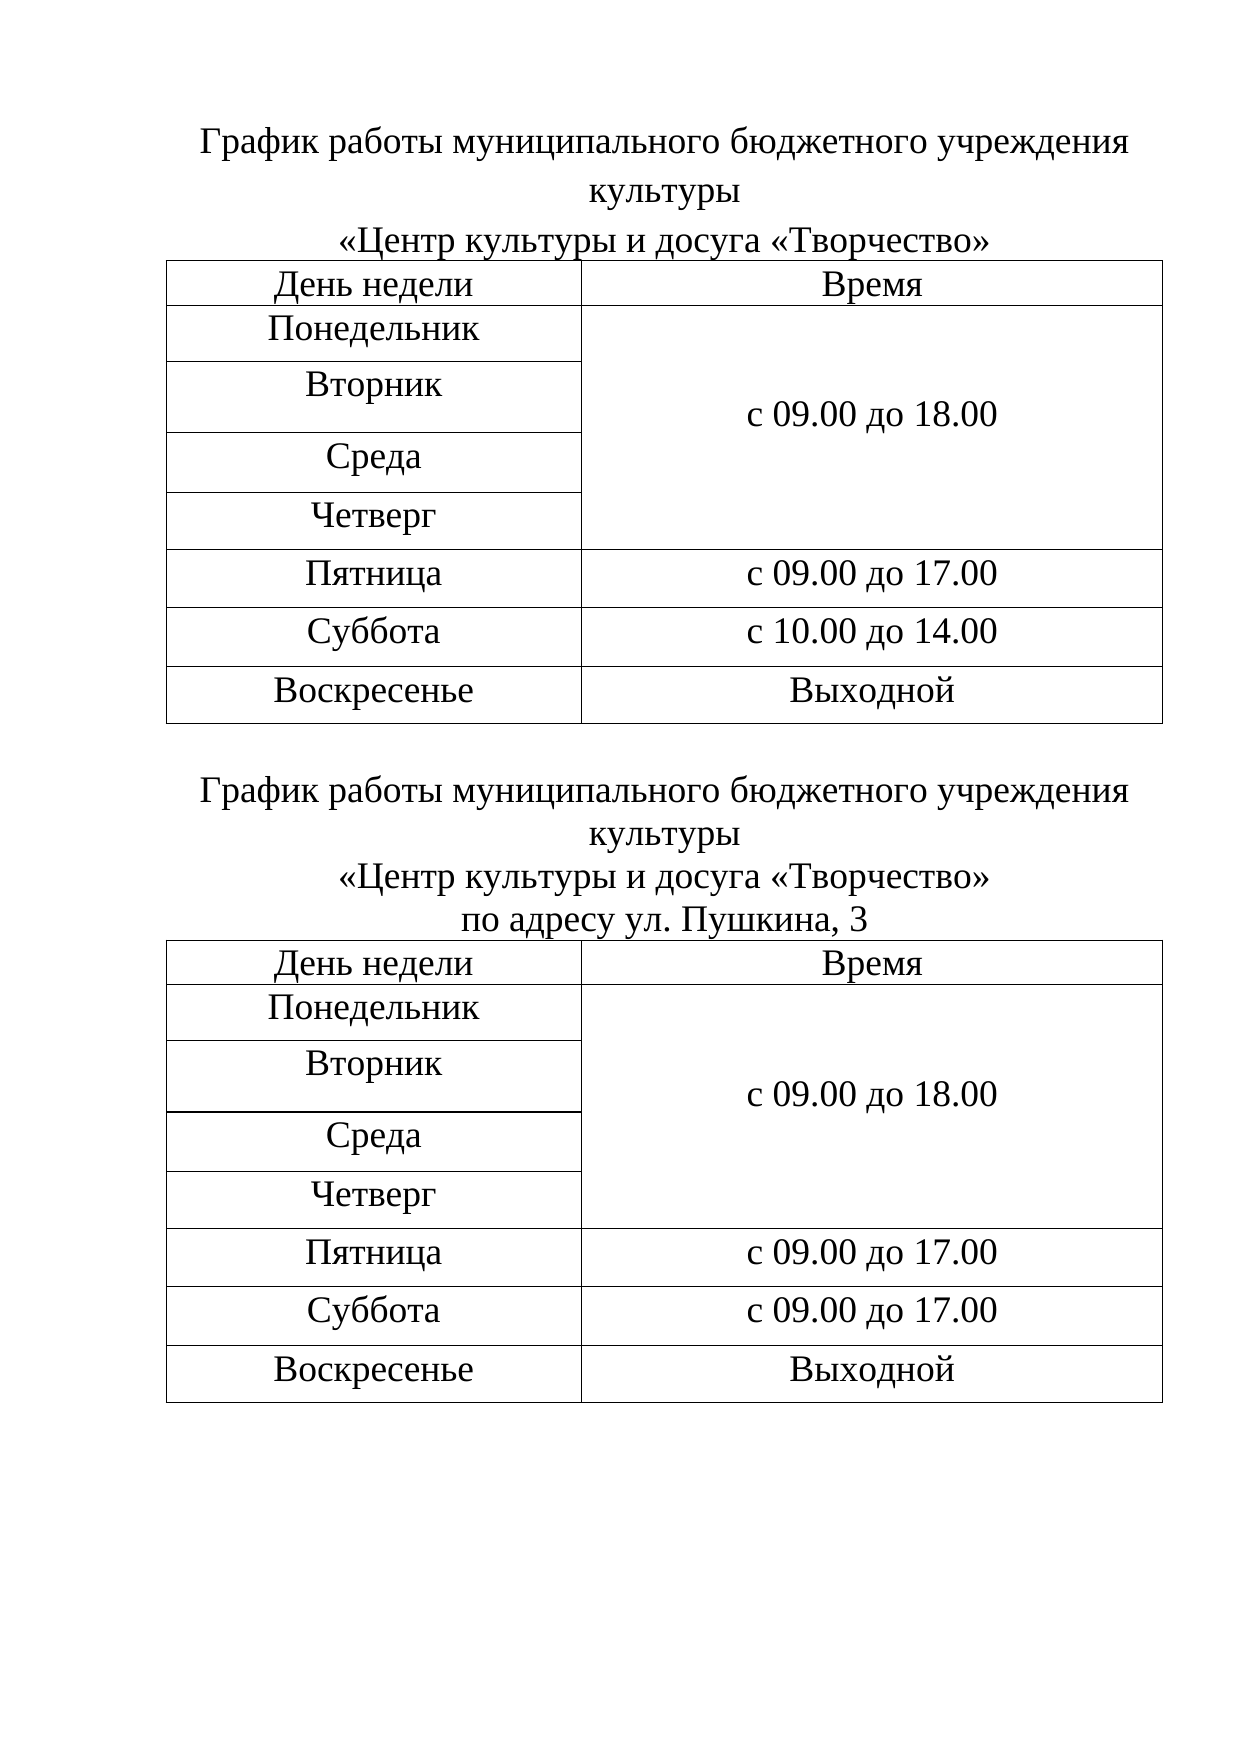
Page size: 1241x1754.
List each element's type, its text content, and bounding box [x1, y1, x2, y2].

table_cell Пятница [167, 550, 581, 607]
table_cell с 09.00 до 18.00 [582, 306, 1162, 549]
table_cell Пятница [167, 1229, 581, 1286]
table_cell Воскресенье [167, 1346, 581, 1402]
table_cell с 10.00 до 14.00 [582, 608, 1162, 666]
table_cell Четверг [167, 493, 581, 549]
table_cell с 09.00 до 18.00 [582, 985, 1162, 1228]
table_header Время [582, 941, 1162, 984]
table_cell Четверг [167, 1172, 581, 1228]
table_cell Вторник [167, 362, 581, 432]
table_cell Суббота [167, 608, 581, 666]
text «Центр культуры и досуга «Творчество» [177, 217, 1152, 260]
text «Центр культуры и досуга «Творчество» [177, 853, 1152, 896]
table_header День недели [167, 261, 581, 304]
table_cell с 09.00 до 17.00 [582, 1287, 1162, 1345]
table_header День недели [167, 941, 581, 984]
table_cell Воскресенье [167, 667, 581, 723]
text по адресу ул. Пушкина, 3 [177, 896, 1152, 939]
table_cell Среда [167, 433, 581, 492]
table_cell Выходной [582, 1346, 1162, 1402]
table_cell Вторник [167, 1041, 581, 1111]
table_cell с 09.00 до 17.00 [582, 550, 1162, 607]
table_cell Понедельник [167, 985, 581, 1040]
table_header Время [582, 261, 1162, 304]
table_cell Среда [167, 1113, 581, 1171]
table_cell Выходной [582, 667, 1162, 723]
table_cell Суббота [167, 1287, 581, 1345]
table_cell Понедельник [167, 306, 581, 361]
text График работы муниципального бюджетного учреждения культуры [177, 118, 1152, 211]
table_cell с 09.00 до 17.00 [582, 1229, 1162, 1286]
text График работы муниципального бюджетного учреждения культуры [177, 767, 1152, 853]
